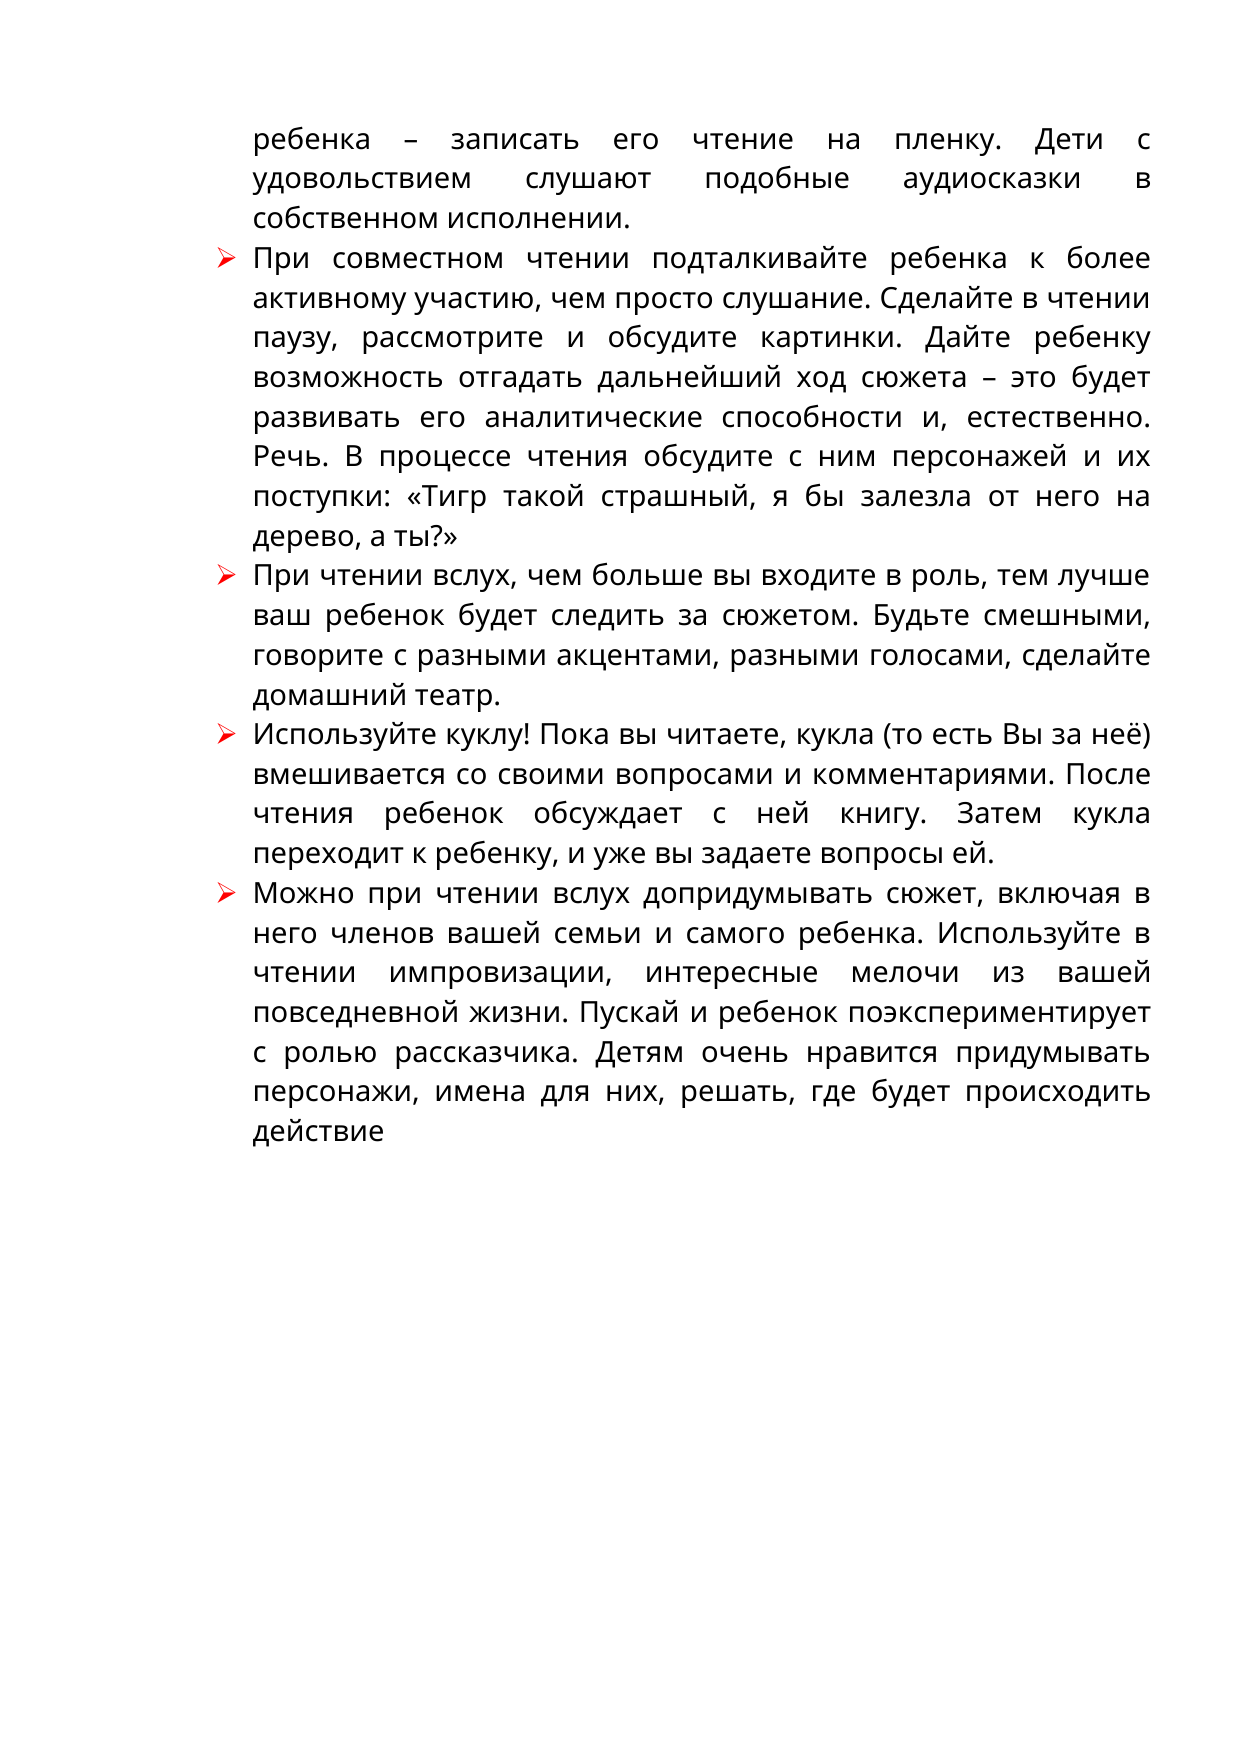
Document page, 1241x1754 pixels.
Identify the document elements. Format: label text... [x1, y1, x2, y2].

list При чтении вслух, чем больше вы входите в роль, тем лучше ваш ребенок будет следить за сюжетом. Будьте смешными, говорите с разными акцентами, разными голосами, сделайте домашний театр. [215, 555, 1152, 713]
list Можно при чтении вслух допридумывать сюжет, включая в него членов вашей семьи и самого ребенка. Используйте в чтении импровизации, интересные мелочи из вашей повседневной жизни. Пускай и ребенок поэкспериментирует с ролью рассказчика. Детям очень нравится придумывать персонажи, имена для них, решать, где будет происходить действие [215, 872, 1152, 1150]
list Используйте куклу! Пока вы читаете, кукла (то есть Вы за неё) вмешивается со своими вопросами и комментариями. После чтения ребенок обсуждает с ней книгу. Затем кукла переходит к ребенку, и уже вы задаете вопросы ей. [215, 713, 1152, 872]
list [215, 118, 1152, 237]
list При совместном чтении подталкивайте ребенка к более активному участию, чем просто слушание. Сделайте в чтении паузу, рассмотрите и обсудите картинки. Дайте ребенку возможность отгадать дальнейший ход сюжета – это будет развивать его аналитические способности и, естественно. Речь. В процессе чтения обсудите с ним персонажей и их поступки: «Тигр такой страшный, я бы залезла от него на дерево, а ты?» [215, 237, 1152, 555]
